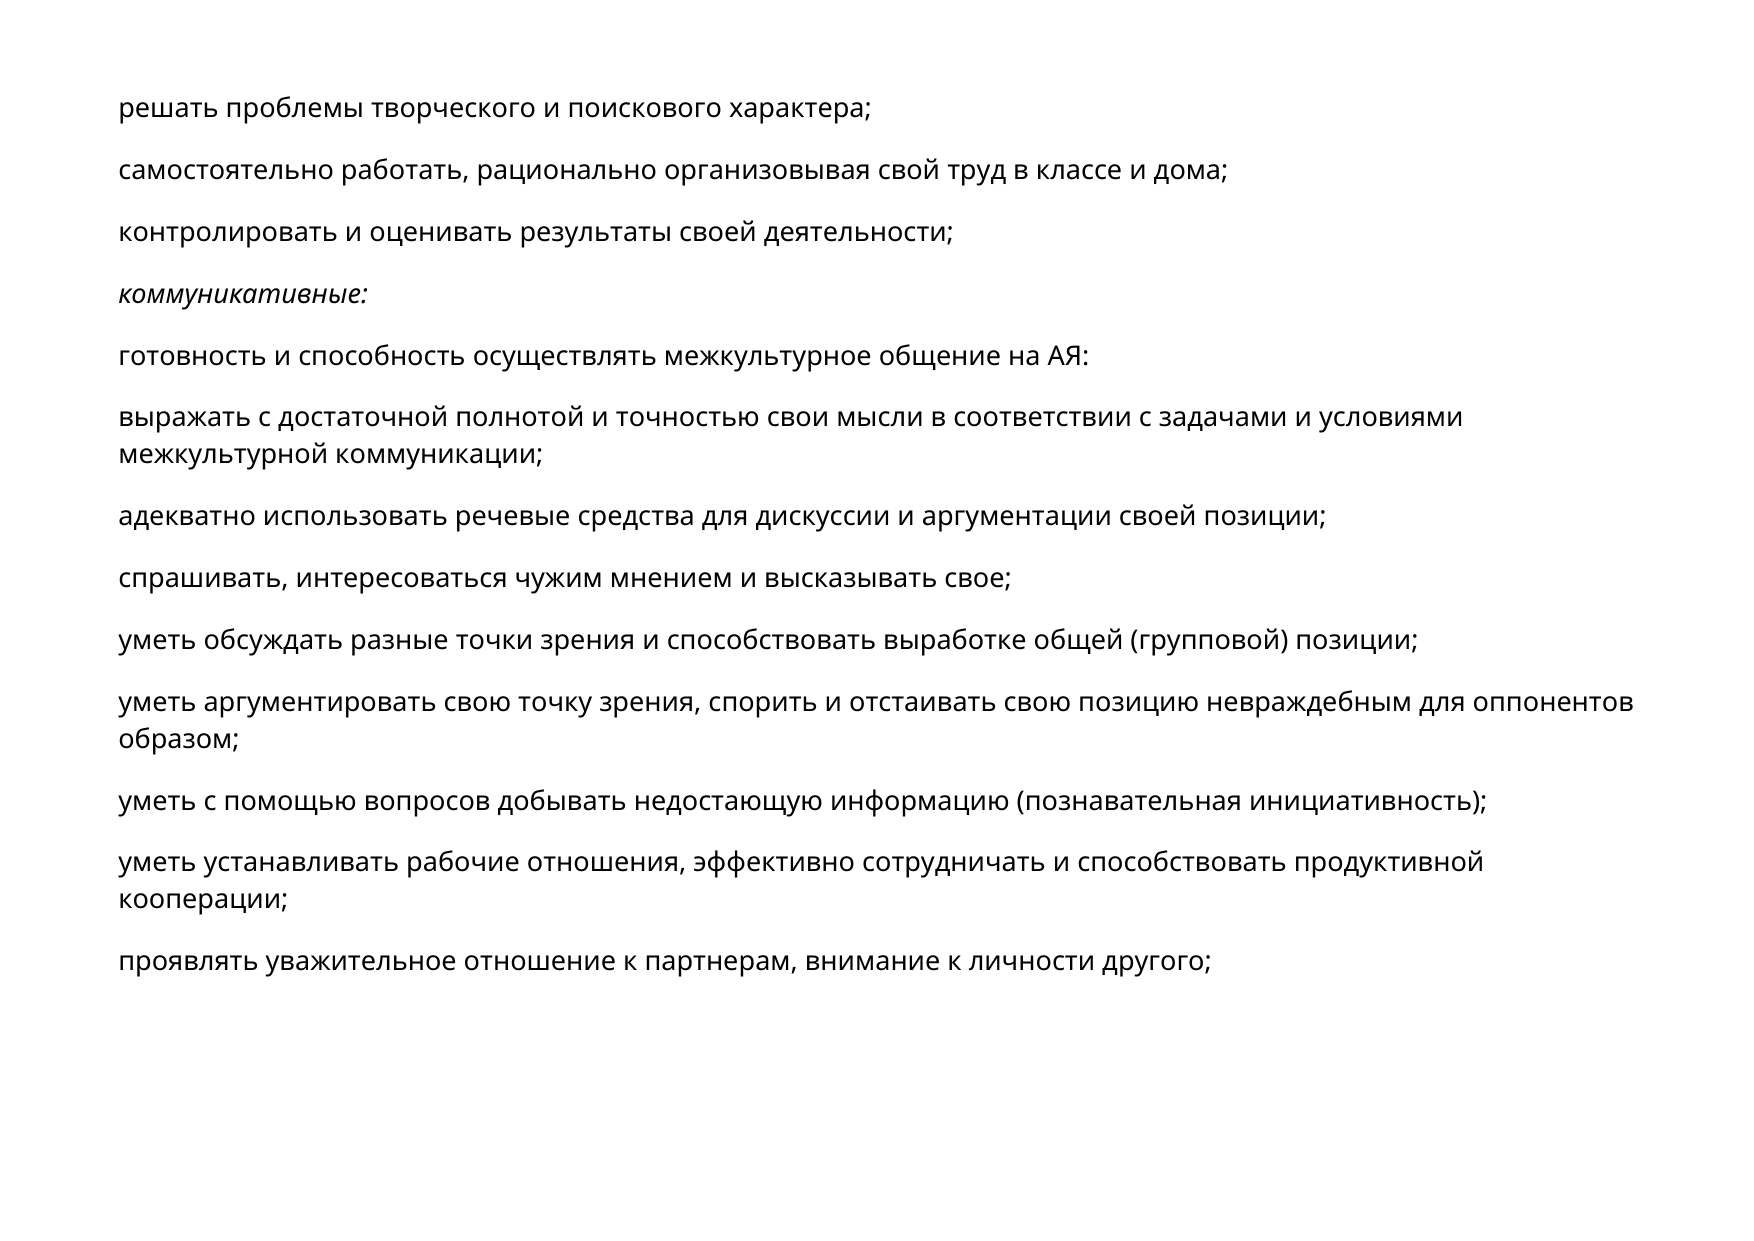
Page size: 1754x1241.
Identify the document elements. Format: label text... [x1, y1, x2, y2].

text спрашивать, интересоваться чужим мнением и высказывать свое; [118, 558, 1636, 595]
text контролировать и оценивать результаты своей деятельности; [118, 212, 1636, 249]
text готовность и способность осуществлять межкультурное общение на АЯ: [118, 336, 1636, 373]
text коммуникативные: [118, 274, 1636, 311]
text уметь обсуждать разные точки зрения и способствовать выработке общей (групповой) позиции; [118, 620, 1636, 657]
text самостоятельно работать, рационально организовывая свой труд в классе и дома; [118, 150, 1636, 187]
text решать проблемы творческого и поискового характера; [118, 88, 1636, 125]
text выражать с достаточной полнотой и точностью свои мысли в соответствии с задачами и условиями межкультурной коммуникации; [118, 398, 1636, 472]
text уметь аргументировать свою точку зрения, спорить и отстаивать свою позицию невраждебным для оппонентов образом; [118, 682, 1636, 756]
text уметь с помощью вопросов добывать недостающую информацию (познавательная инициативность); [118, 781, 1636, 818]
text уметь устанавливать рабочие отношения, эффективно сотрудничать и способствовать продуктивной кооперации; [118, 843, 1636, 917]
text адекватно использовать речевые средства для дискуссии и аргументации своей позиции; [118, 497, 1636, 533]
text проявлять уважительное отношение к партнерам, внимание к личности другого; [118, 942, 1636, 978]
